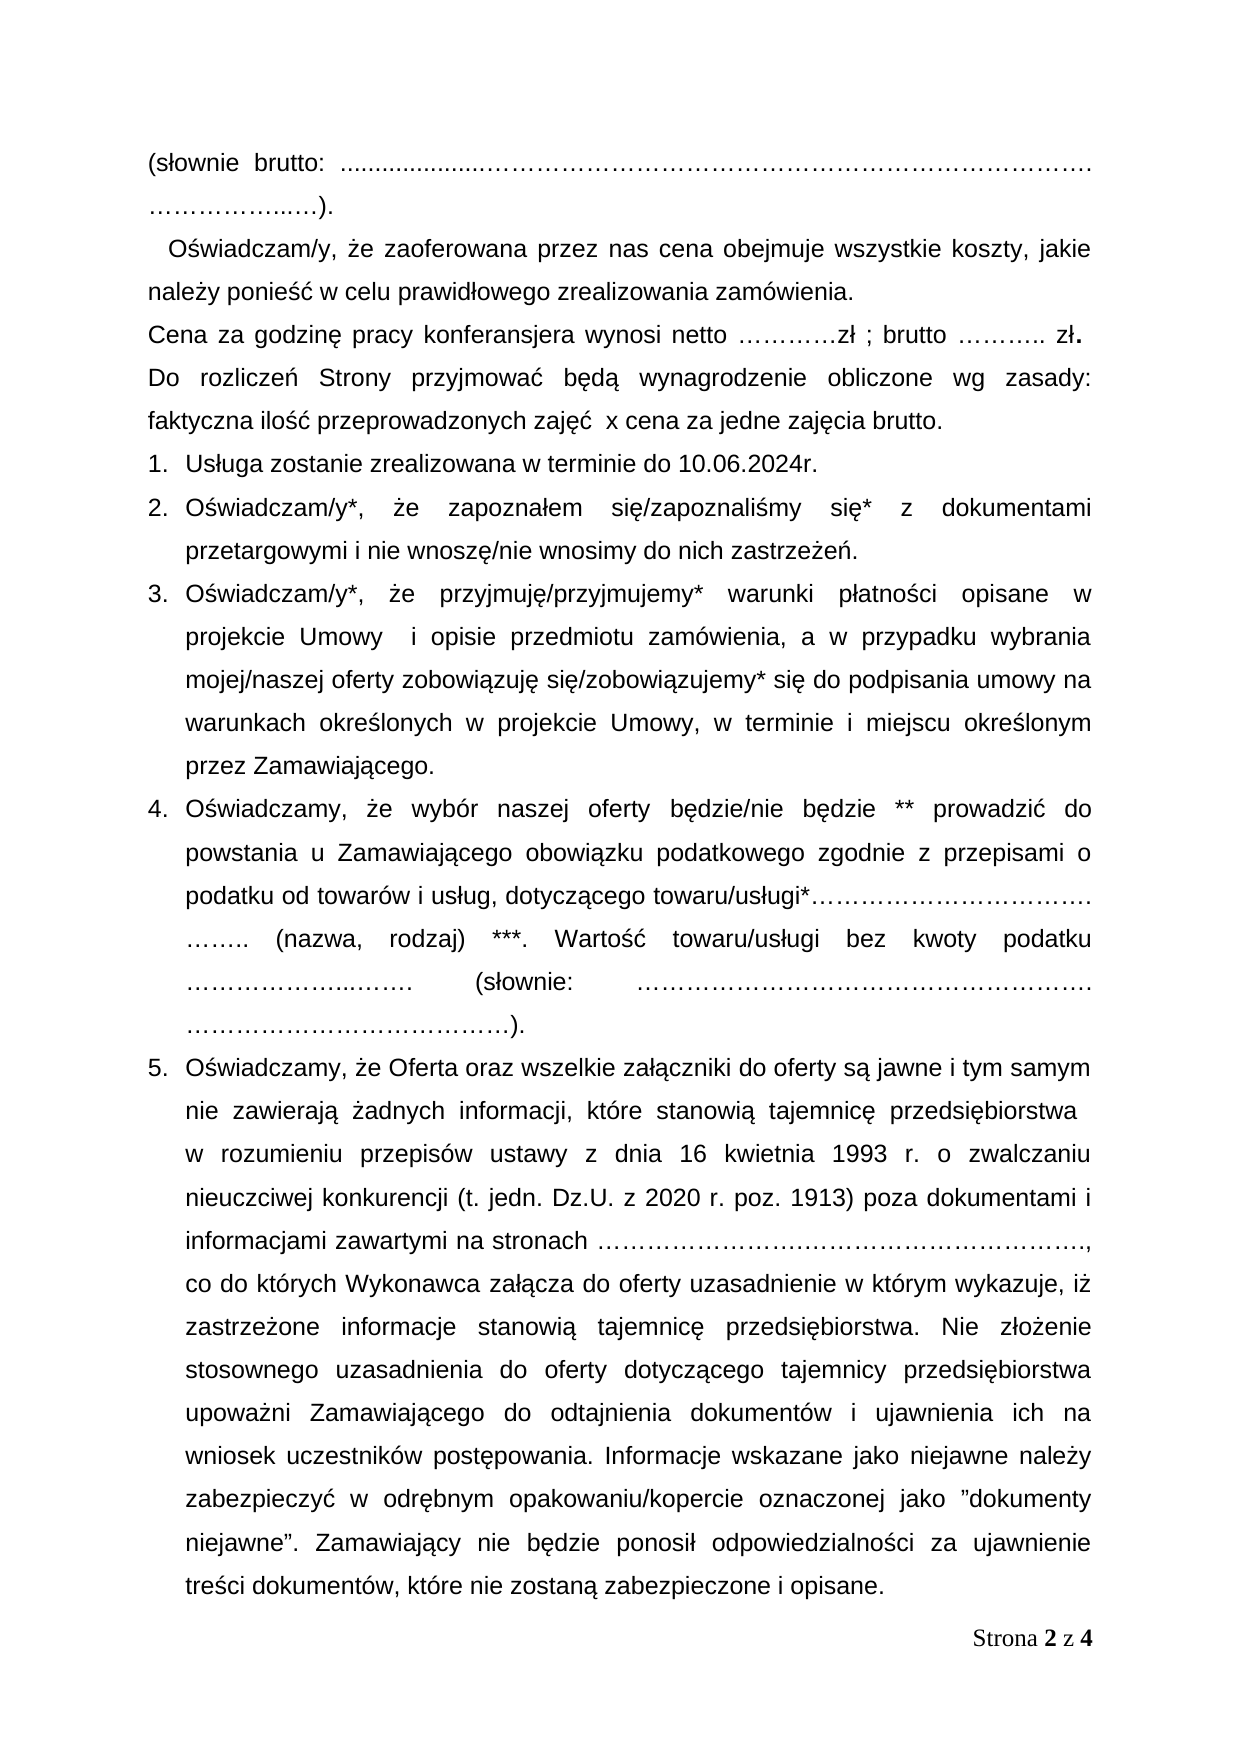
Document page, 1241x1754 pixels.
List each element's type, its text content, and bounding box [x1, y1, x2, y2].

text Cena za godzinę pracy konferansjera wynosi netto …………zł ; brutto ……….. zł. Do rozliczeń Strony przyjmować będą wynagrodzenie obliczone wg zasady: faktyczna ilość przeprowadzonych zajęć x cena za jedne zajęcia brutto. [148, 320, 1093, 435]
list Oświadczam/y*, że przyjmuję/przyjmujemy* warunki płatności opisane w projekcie Umowy i opisie przedmiotu zamówienia, a w przypadku wybrania mojej/naszej oferty zobowiązuję się/zobowiązujemy* się do podpisania umowy na warunkach określonych w projekcie Umowy, w terminie i miejscu określonym przez Zamawiającego. [148, 579, 1093, 780]
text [148, 148, 1093, 219]
list Oświadczamy, że Oferta oraz wszelkie załączniki do oferty są jawne i tym samym nie zawierają żadnych informacji, które stanowią tajemnicę przedsiębiorstwa w rozumieniu przepisów ustawy z dnia 16 kwietnia 1993 r. o zwalczaniu nieuczciwej konkurencji (t. jedn. Dz.U. z 2020 r. poz. 1913) poza dokumentami i informacjami zawartymi na stronach …………………….……………………………., co do których Wykonawca załącza do oferty uzasadnienie w którym wykazuje, iż zastrzeżone informacje stanowią tajemnicę przedsiębiorstwa. Nie złożenie stosownego uzasadnienia do oferty dotyczącego tajemnicy przedsiębiorstwa upoważni Zamawiającego do odtajnienia dokumentów i ujawnienia ich na wniosek uczestników postępowania. Informacje wskazane jako niejawne należy zabezpieczyć w odrębnym opakowaniu/kopercie oznaczonej jako ”dokumenty niejawne”. Zamawiający nie będzie ponosił odpowiedzialności za ujawnienie treści dokumentów, które nie zostaną zabezpieczone i opisane. [148, 1053, 1093, 1599]
list Oświadczam/y*, że zapoznałem się/zapoznaliśmy się* z dokumentami przetargowymi i nie wnoszę/nie wnosimy do nich zastrzeżeń. [148, 493, 1093, 564]
list Usługa zostanie zrealizowana w terminie do 10.06.2024r. [148, 449, 1093, 478]
list Oświadczamy, że wybór naszej oferty będzie/nie będzie ** prowadzić do powstania u Zamawiającego obowiązku podatkowego zgodnie z przepisami o podatku od towarów i usług, dotyczącego towaru/usługi*…………………………….…….. (nazwa, rodzaj) ***. Wartość towaru/usługi bez kwoty podatku ………………...……. (słownie: ……………………………………………….…………………………………). [148, 794, 1093, 1039]
text Oświadczam/y, że zaoferowana przez nas cena obejmuje wszystkie koszty, jakie należy ponieść w celu prawidłowego zrealizowania zamówienia. [148, 234, 1093, 306]
